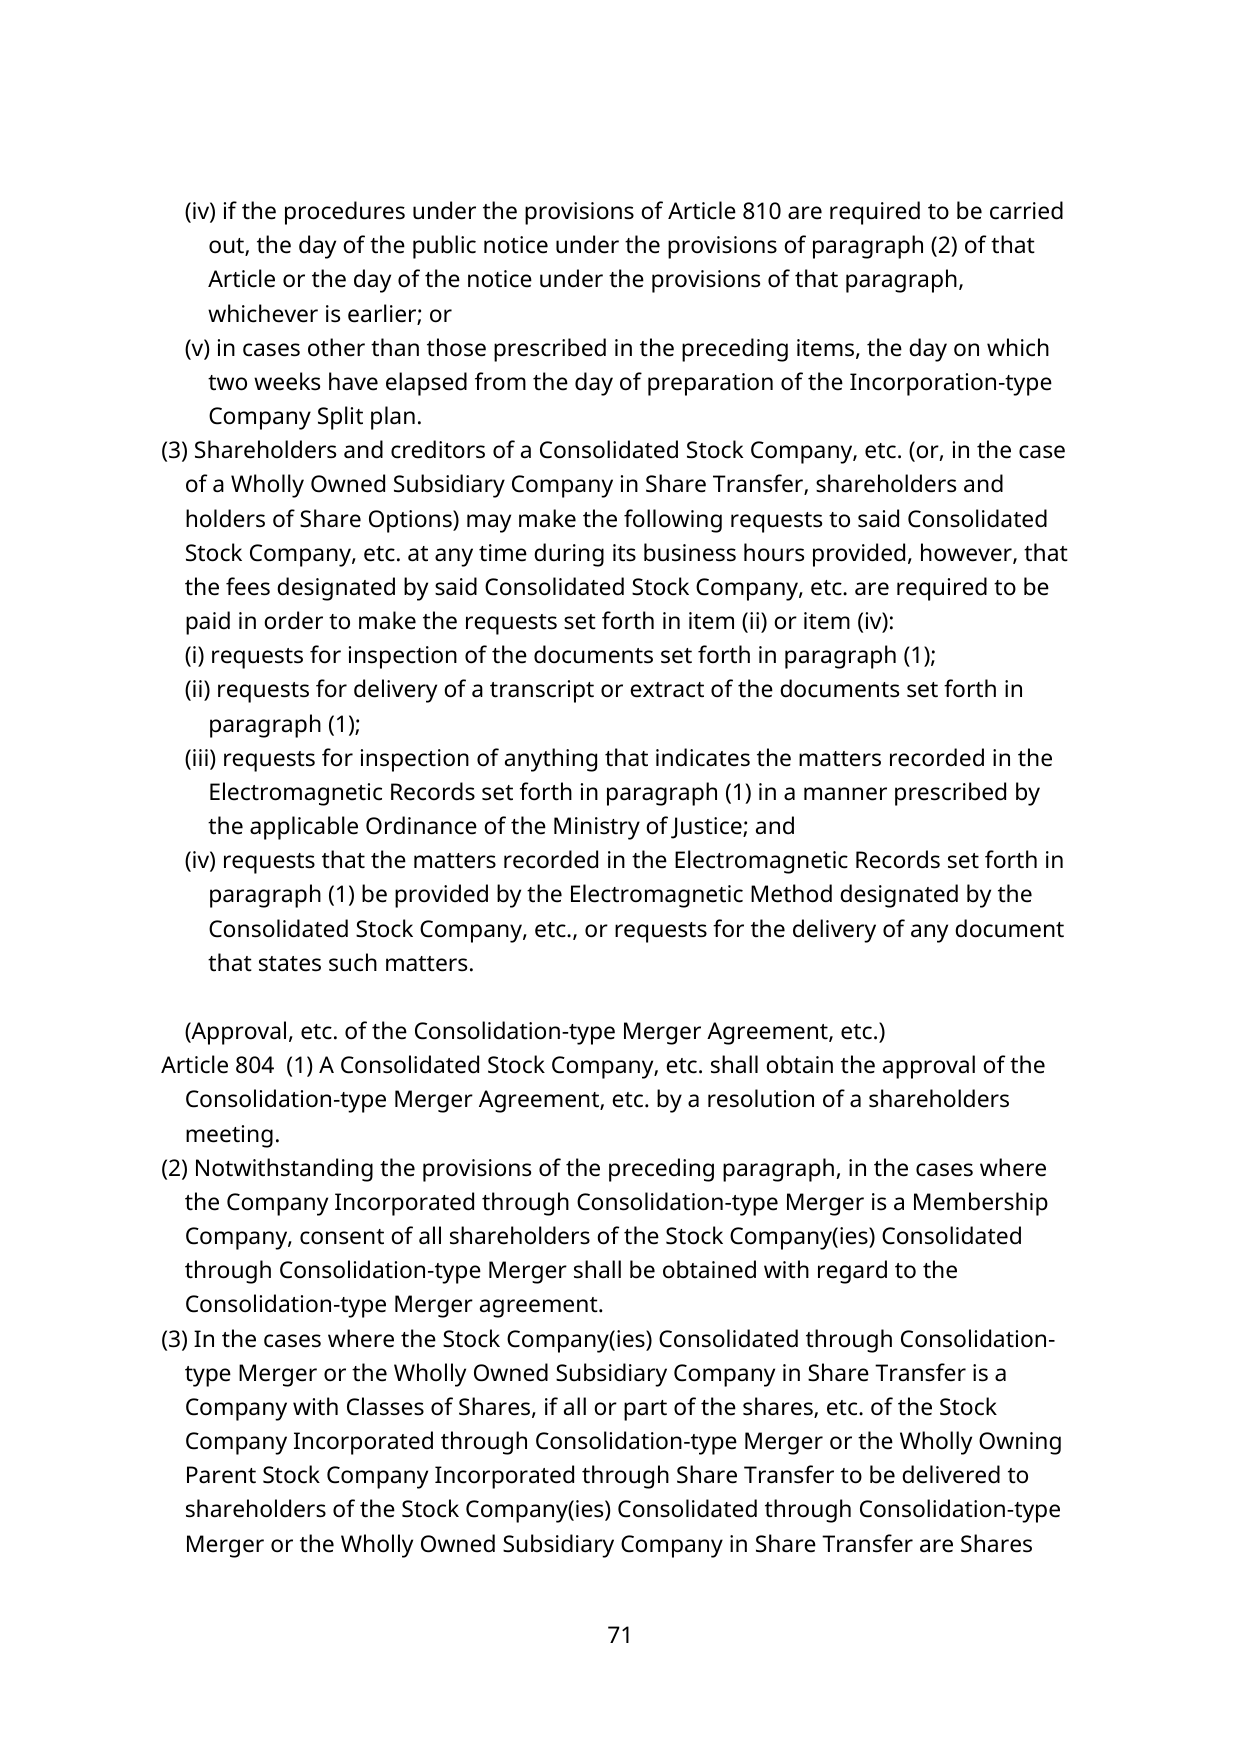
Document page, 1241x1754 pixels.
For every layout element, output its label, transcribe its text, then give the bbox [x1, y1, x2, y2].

text (iii) requests for inspection of anything that indicates the matters recorded in the Electromagnetic Records set forth in paragraph (1) in a manner prescribed by the applicable Ordinance of the Ministry of Justice; and [184, 740, 1079, 843]
text (ii) requests for delivery of a transcript or extract of the documents set forth in paragraph (1); [184, 672, 1079, 740]
text (3) Shareholders and creditors of a Consolidated Stock Company, etc. (or, in the case of a Wholly Owned Subsidiary Company in Share Transfer, shareholders and holders of Share Options) may make the following requests to said Consolidated Stock Company, etc. at any time during its business hours provided, however, that the fees designated by said Consolidated Stock Company, etc. are required to be paid in order to make the requests set forth in item (ii) or item (iv): [161, 433, 1079, 638]
text (v) in cases other than those prescribed in the preceding items, the day on which two weeks have elapsed from the day of preparation of the Incorporation-type Company Split plan. [184, 330, 1079, 433]
text Article 804 (1) A Consolidated Stock Company, etc. shall obtain the approval of the Consolidation-type Merger Agreement, etc. by a resolution of a shareholders meeting. [161, 1048, 1079, 1150]
text (Approval, etc. of the Consolidation-type Merger Agreement, etc.) [184, 1014, 1079, 1048]
text (iv) requests that the matters recorded in the Electromagnetic Records set forth in paragraph (1) be provided by the Electromagnetic Method designated by the Consolidated Stock Company, etc., or requests for the delivery of any document that states such matters. [184, 843, 1079, 979]
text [161, 1321, 1079, 1560]
text (2) Notwithstanding the provisions of the preceding paragraph, in the cases where the Company Incorporated through Consolidation-type Merger is a Membership Company, consent of all shareholders of the Stock Company(ies) Consolidated through Consolidation-type Merger shall be obtained with regard to the Consolidation-type Merger agreement. [161, 1150, 1079, 1321]
text (i) requests for inspection of the documents set forth in paragraph (1); [184, 638, 1079, 672]
text (iv) if the procedures under the provisions of Article 810 are required to be carried out, the day of the public notice under the provisions of paragraph (2) of that Article or the day of the notice under the provisions of that paragraph, whichever is earlier; or [184, 194, 1079, 330]
